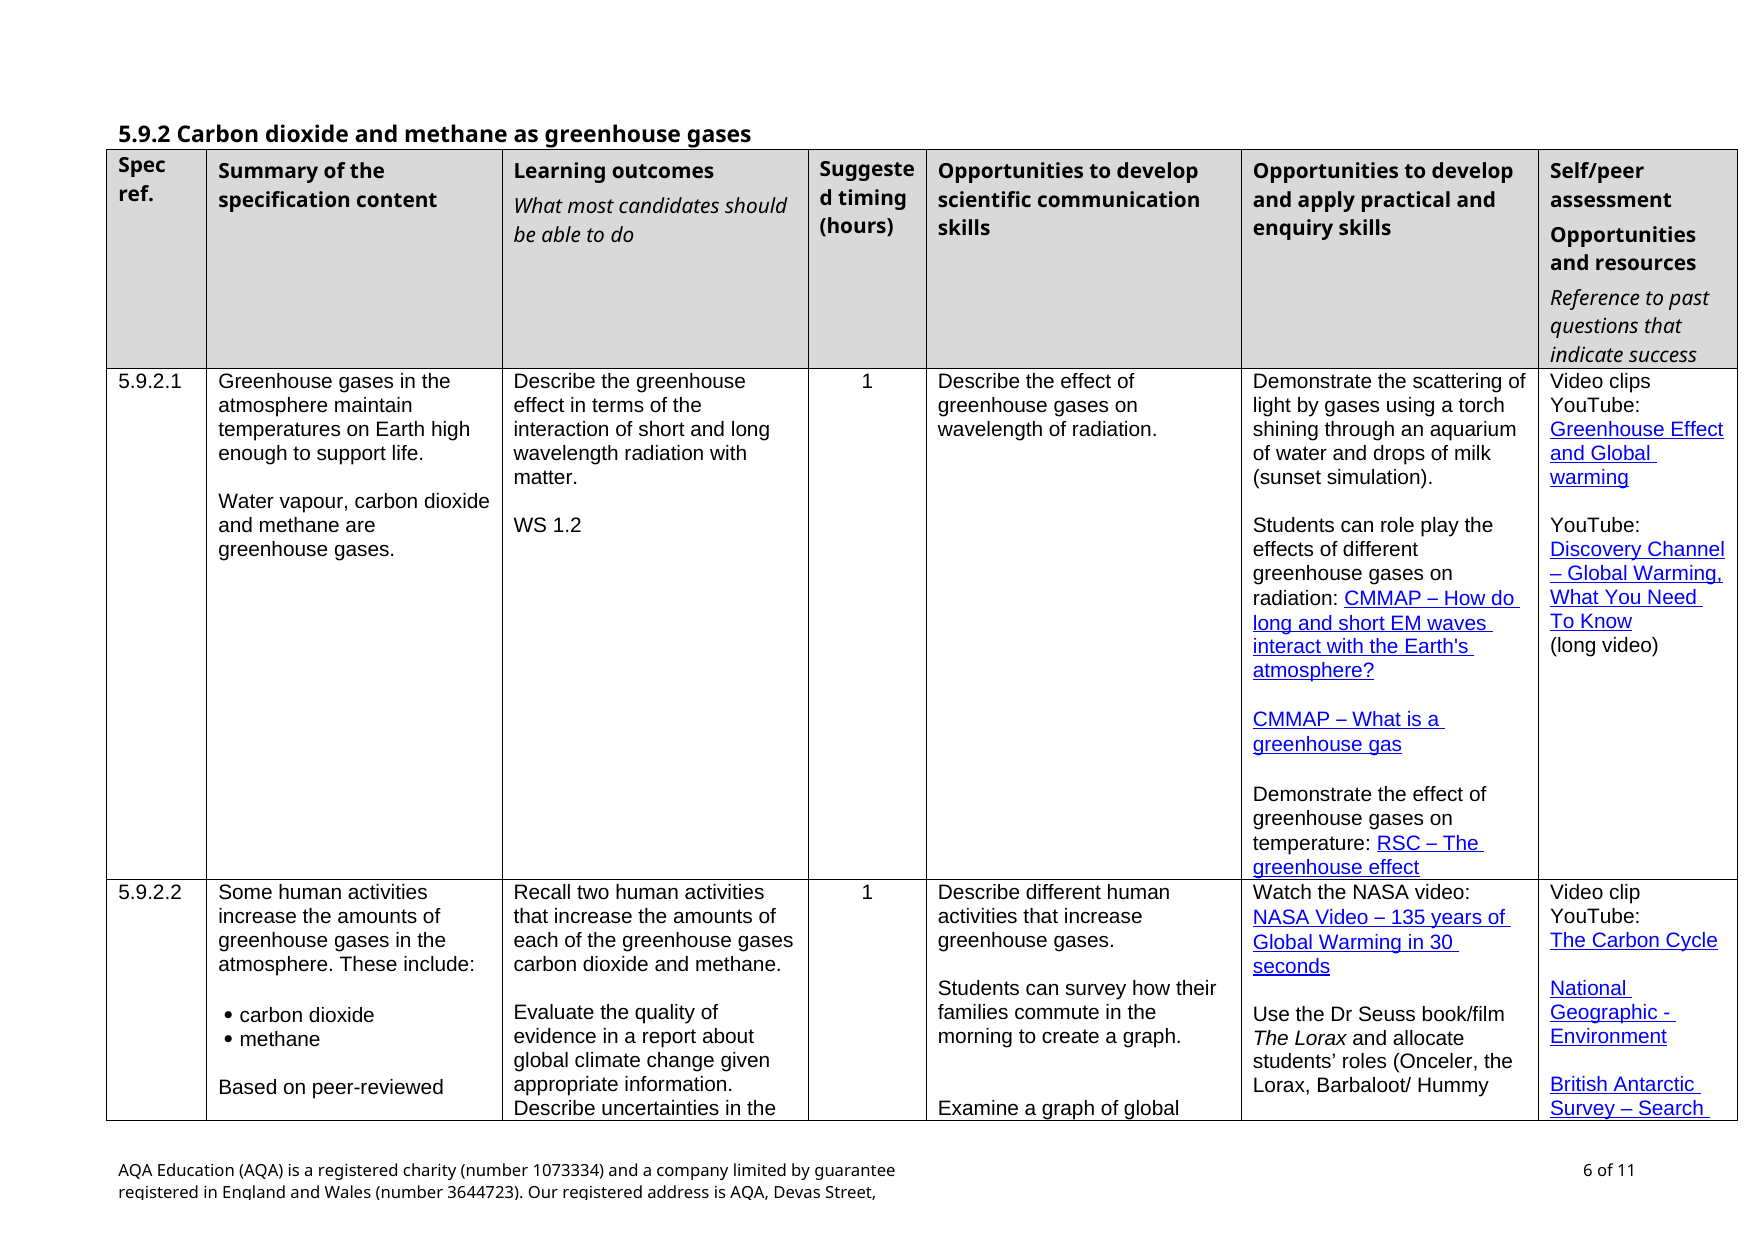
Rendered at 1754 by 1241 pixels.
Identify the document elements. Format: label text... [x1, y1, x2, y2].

table_cell 5.9.2.2 [107, 880, 206, 1120]
table_header Opportunities to develop and apply practical and enquiry skills [1242, 150, 1538, 368]
table_cell 5.9.2.1 [107, 369, 206, 879]
table_cell Video clip YouTube: The Carbon Cycle National Geographic - Environment British Antarctic Survey – Search climate change [1539, 880, 1737, 1120]
table_header Suggested timing (hours) [809, 150, 926, 368]
table_header Opportunities to develop scientific communication skills [927, 150, 1241, 368]
table_header Self/peer assessment Opportunities and resources Reference to past questions that indicate success [1539, 150, 1737, 368]
table_cell 1 [809, 880, 926, 1120]
table_cell Greenhouse gases in the atmosphere maintain temperatures on Earth high enough to support life. Water vapour, carbon dioxide and methane are greenhouse gases. [207, 369, 502, 879]
table_header Summary of the specification content [207, 150, 502, 368]
table_cell Video clips YouTube: Greenhouse Effect and Global warming YouTube: Discovery Channel – Global Warming, What You Need To Know (long video) [1539, 369, 1737, 879]
table_header Spec ref. [107, 150, 206, 368]
table_cell Describe the greenhouse effect in terms of the interaction of short and long wavelength radiation with matter. WS 1.2 [503, 369, 808, 879]
table_cell Demonstrate the scattering of light by gases using a torch shining through an aquarium of water and drops of milk (sunset simulation). Students can role play the effects of different greenhouse gases on radiation: CMMAP – How do long and short EM waves interact with the Earth's atmosphere? CMMAP – What is a greenhouse gas Demonstrate the effect of greenhouse gases on temperature: RSC – The greenhouse effect [1242, 369, 1538, 879]
table_cell 1 [809, 369, 926, 879]
subtitle 5.9.2 Carbon dioxide and methane as greenhouse gases [118, 118, 1636, 149]
table_header Learning outcomes What most candidates should be able to do [503, 150, 808, 368]
table_cell Describe the effect of greenhouse gases on wavelength of radiation. [927, 369, 1241, 879]
